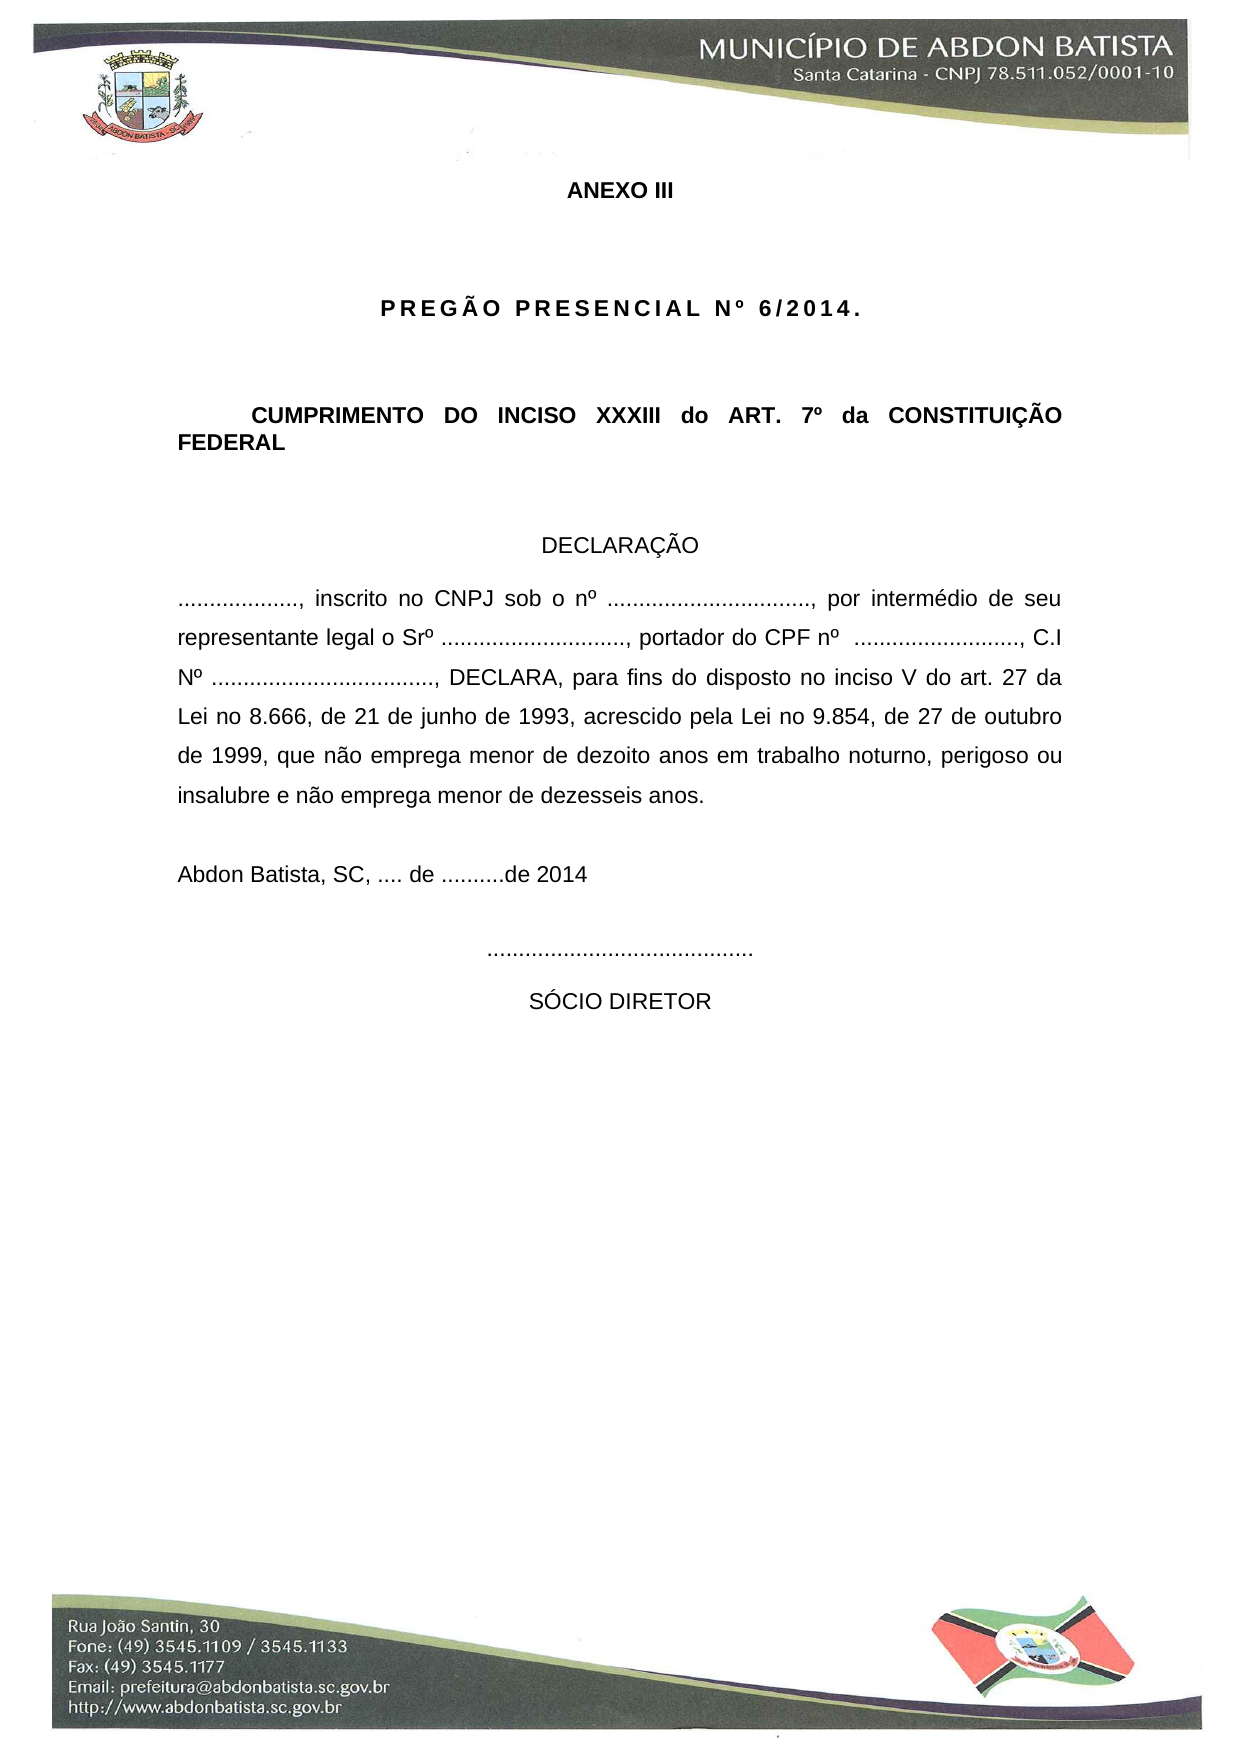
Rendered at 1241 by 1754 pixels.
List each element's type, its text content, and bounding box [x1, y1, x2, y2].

picture [51, 1585, 1205, 1738]
text PREGÃO PRESENCIAL Nº . [177, 288, 1063, 323]
text Abdon Batista, SC, .... de ..........de 2014 [177, 821, 1063, 923]
text SÓCIO DIRETOR [177, 988, 1063, 1014]
text ..................., inscrito no CNPJ sob o nº ................................, por intermédio de seu representante legal o Srº ............................., portador do CPF nº .........................., C.I Nº ..................................., DECLARA, para fins do disposto no inciso V do art. 27 da Lei no 8.666, de 21 de junho de 1993, acrescido pela Lei no 9.854, de 27 de outubro de 1999, que não emprega menor de dezoito anos em trabalho noturno, perigoso ou insalubre e não emprega menor de dezesseis anos. [177, 584, 1063, 808]
text DECLARAÇÃO [177, 532, 1063, 558]
text ANEXO III [177, 177, 1063, 203]
picture [31, 19, 1192, 161]
text CUMPRIMENTO DO INCISO XXXIII do ART. 7º da CONSTITUIÇÃO FEDERAL [177, 402, 1063, 455]
text .......................................... [177, 935, 1063, 962]
